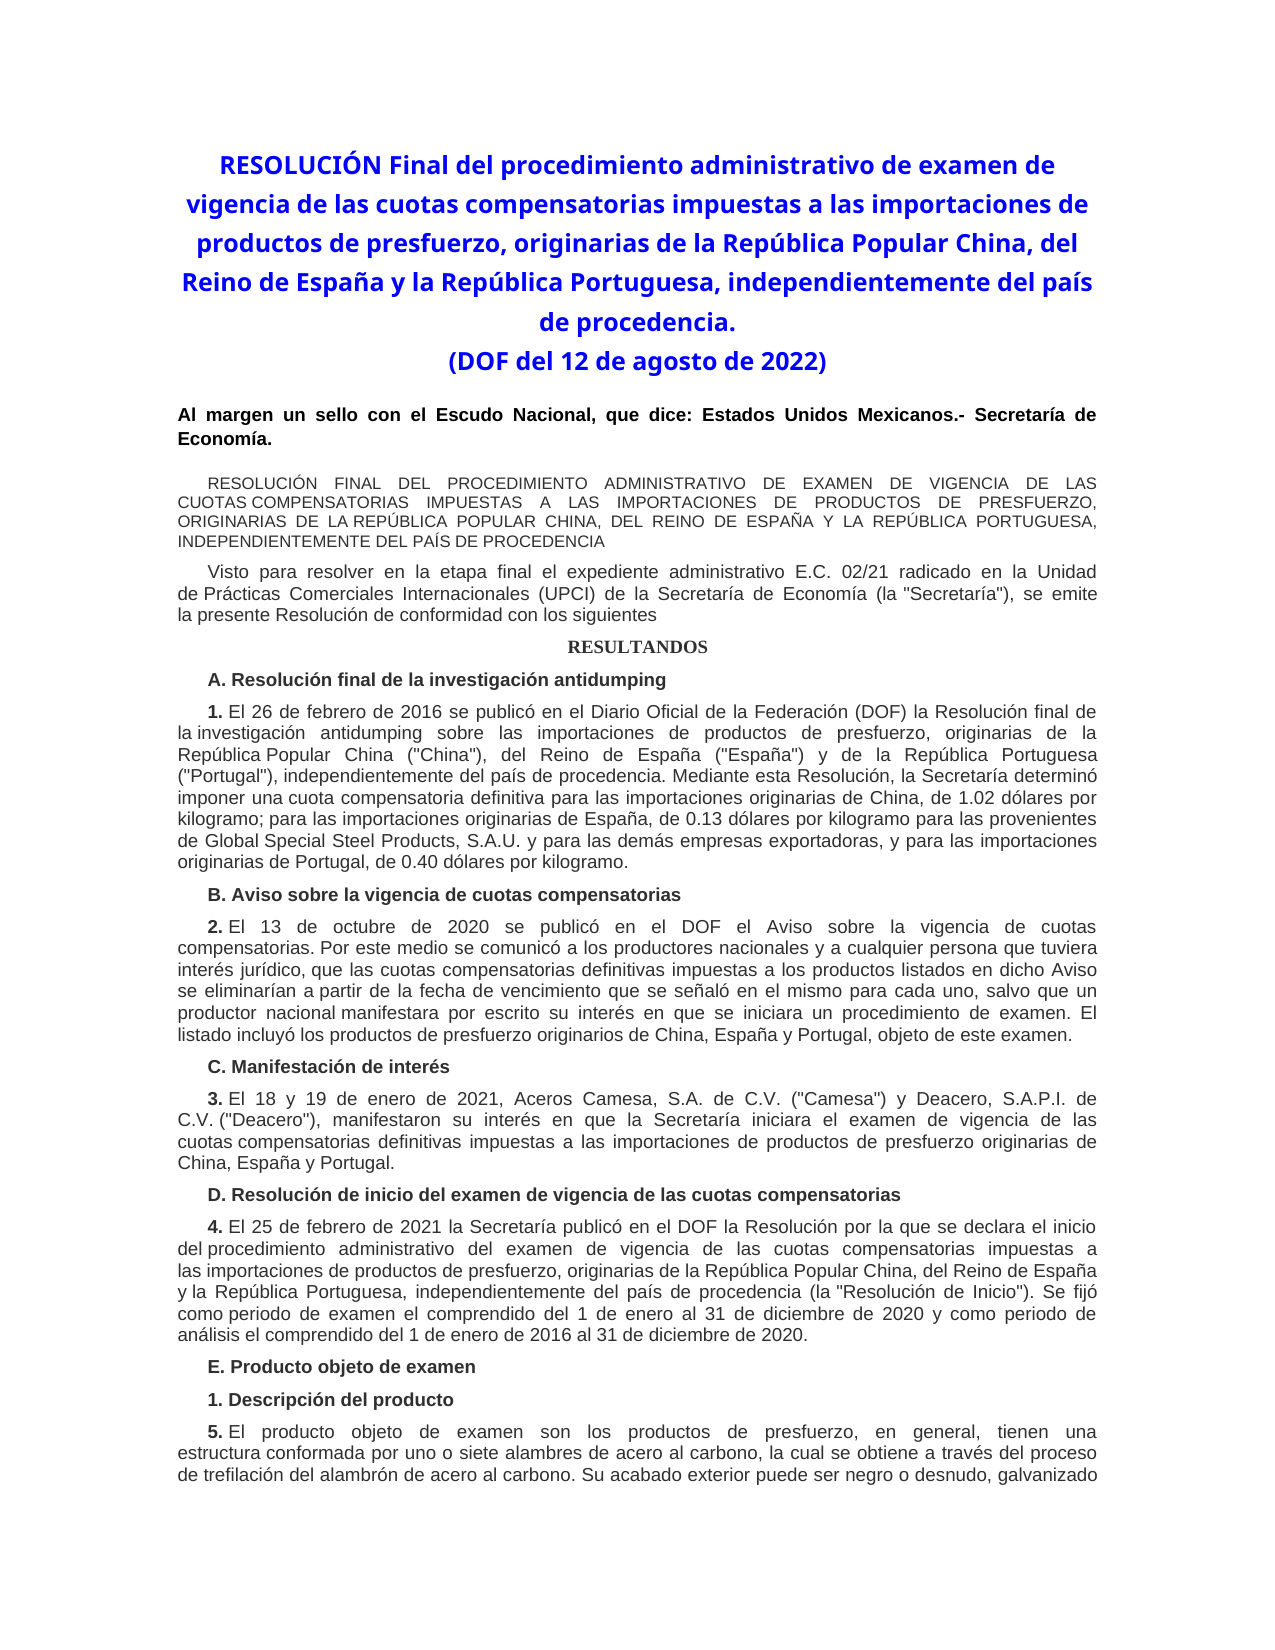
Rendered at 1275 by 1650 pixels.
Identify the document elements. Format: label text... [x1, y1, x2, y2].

text 1. Descripción del producto [177, 1388, 1098, 1410]
text Visto para resolver en la etapa final el expediente administrativo E.C. 02/21 radicado en la Unidad de Prácticas Comerciales Internacionales (UPCI) de la Secretaría de Economía (la "Secretaría"), se emite la presente Resolución de conformidad con los siguientes [177, 561, 1098, 626]
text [177, 1420, 1098, 1485]
text E. Producto objeto de examen [177, 1356, 1098, 1378]
text 4. El 25 de febrero de 2021 la Secretaría publicó en el DOF la Resolución por la que se declara el inicio del procedimiento administrativo del examen de vigencia de las cuotas compensatorias impuestas a las importaciones de productos de presfuerzo, originarias de la República Popular China, del Reino de España y la República Portuguesa, independientemente del país de procedencia (la "Resolución de Inicio"). Se fijó como periodo de examen el comprendido del 1 de enero al 31 de diciembre de 2020 y como periodo de análisis el comprendido del 1 de enero de 2016 al 31 de diciembre de 2020. [177, 1216, 1098, 1346]
text RESOLUCIÓN FINAL DEL PROCEDIMIENTO ADMINISTRATIVO DE EXAMEN DE VIGENCIA DE LAS CUOTAS COMPENSATORIAS IMPUESTAS A LAS IMPORTACIONES DE PRODUCTOS DE PRESFUERZO, ORIGINARIAS DE LA REPÚBLICA POPULAR CHINA, DEL REINO DE ESPAÑA Y LA REPÚBLICA PORTUGUESA, INDEPENDIENTEMENTE DEL PAÍS DE PROCEDENCIA [177, 474, 1098, 551]
text 2. El 13 de octubre de 2020 se publicó en el DOF el Aviso sobre la vigencia de cuotas compensatorias. Por este medio se comunicó a los productores nacionales y a cualquier persona que tuviera interés jurídico, que las cuotas compensatorias definitivas impuestas a los productos listados en dicho Aviso se eliminarían a partir de la fecha de vencimiento que se señaló en el mismo para cada uno, salvo que un productor nacional manifestara por escrito su interés en que se iniciara un procedimiento de examen. El listado incluyó los productos de presfuerzo originarios de China, España y Portugal, objeto de este examen. [177, 916, 1098, 1045]
text C. Manifestación de interés [177, 1055, 1098, 1077]
text 3. El 18 y 19 de enero de 2021, Aceros Camesa, S.A. de C.V. ("Camesa") y Deacero, S.A.P.I. de C.V. ("Deacero"), manifestaron su interés en que la Secretaría iniciara el examen de vigencia de las cuotas compensatorias definitivas impuestas a las importaciones de productos de presfuerzo originarias de China, España y Portugal. [177, 1087, 1098, 1174]
text A. Resolución final de la investigación antidumping [177, 668, 1098, 690]
text B. Aviso sobre la vigencia de cuotas compensatorias [177, 883, 1098, 905]
text D. Resolución de inicio del examen de vigencia de las cuotas compensatorias [177, 1184, 1098, 1206]
text RESOLUCIÓN Final del procedimiento administrativo de examen de vigencia de las cuotas compensatorias impuestas a las importaciones de productos de presfuerzo, originarias de la República Popular China, del Reino de España y la República Portuguesa, independientemente del país de procedencia. (DOF del 12 de agosto de 2022) [177, 148, 1098, 377]
text RESULTANDOS [177, 636, 1098, 658]
text Al margen un sello con el Escudo Nacional, que dice: Estados Unidos Mexicanos.- Secretaría de Economía. [177, 403, 1098, 450]
text 1. El 26 de febrero de 2016 se publicó en el Diario Oficial de la Federación (DOF) la Resolución final de la investigación antidumping sobre las importaciones de productos de presfuerzo, originarias de la República Popular China ("China"), del Reino de España ("España") y de la República Portuguesa ("Portugal"), independientemente del país de procedencia. Mediante esta Resolución, la Secretaría determinó imponer una cuota compensatoria definitiva para las importaciones originarias de China, de 1.02 dólares por kilogramo; para las importaciones originarias de España, de 0.13 dólares por kilogramo para las provenientes de Global Special Steel Products, S.A.U. y para las demás empresas exportadoras, y para las importaciones originarias de Portugal, de 0.40 dólares por kilogramo. [177, 700, 1098, 873]
